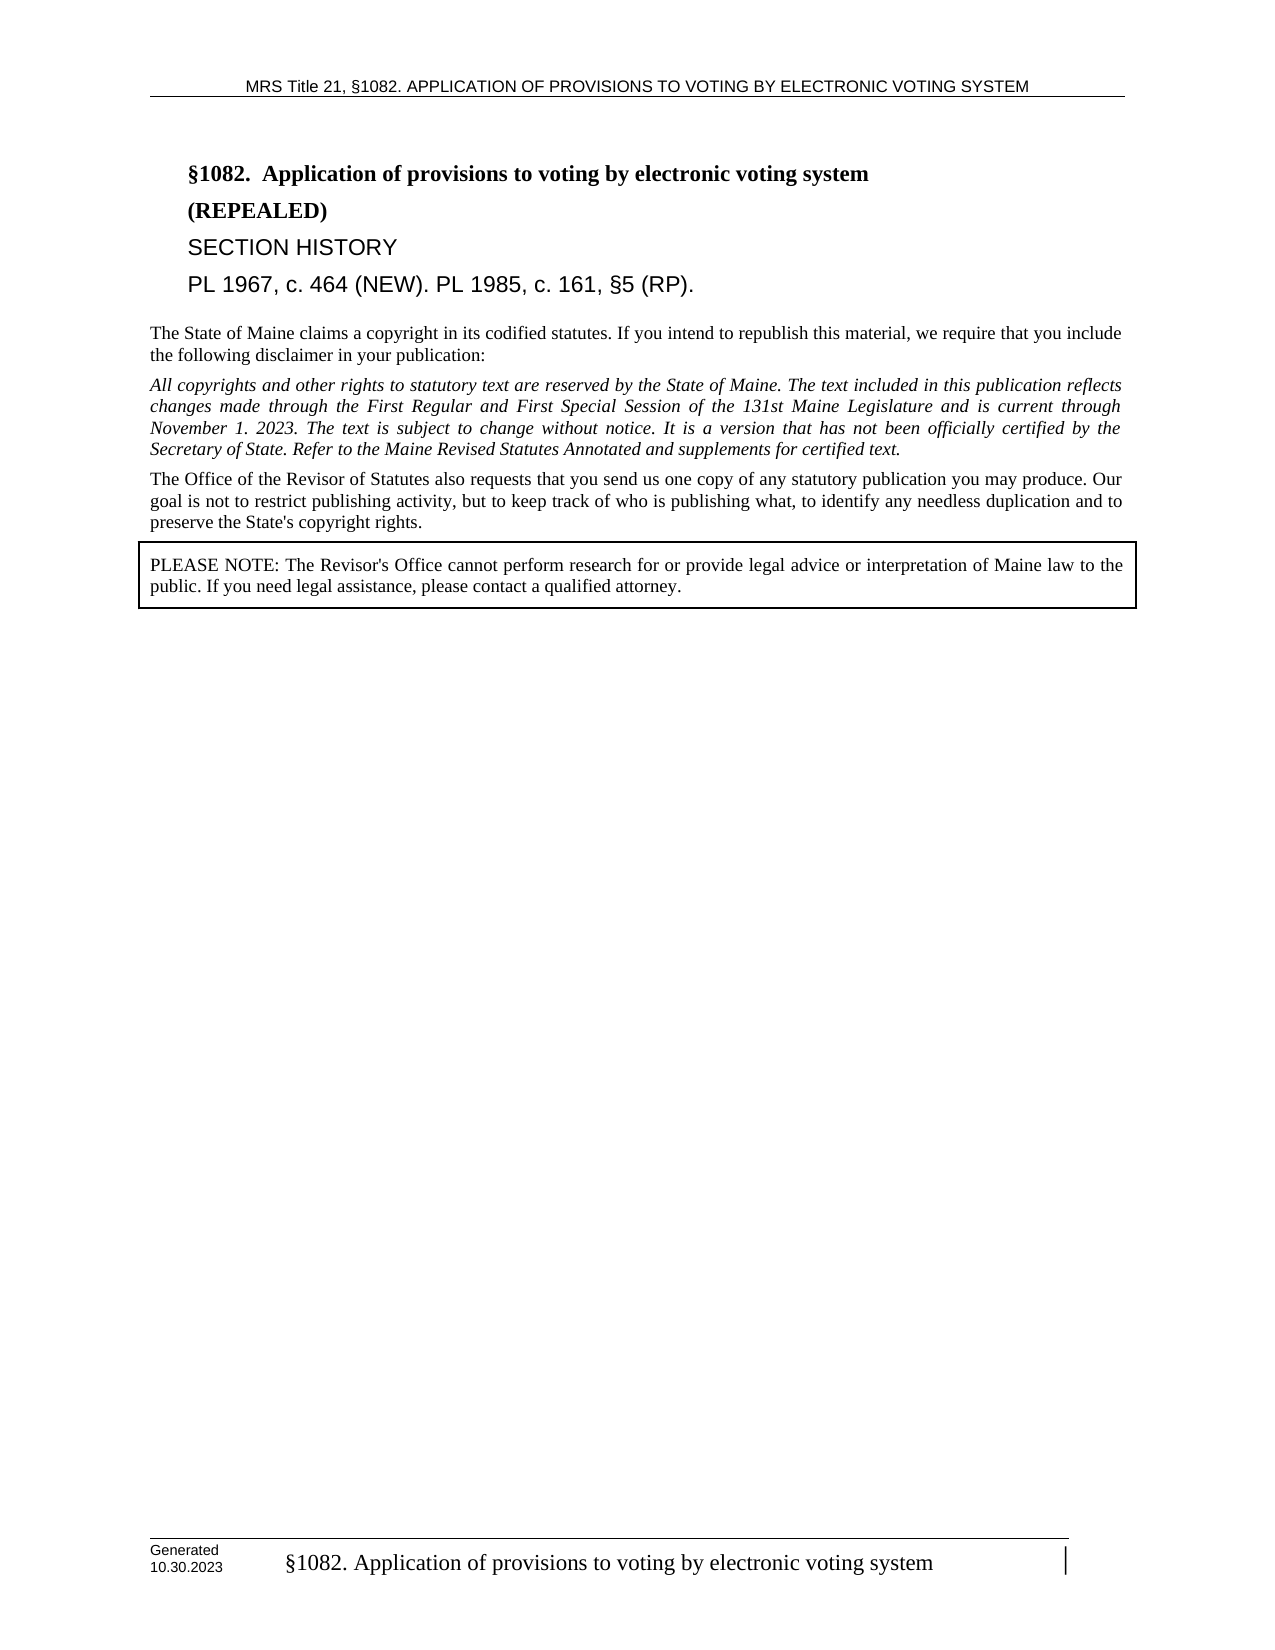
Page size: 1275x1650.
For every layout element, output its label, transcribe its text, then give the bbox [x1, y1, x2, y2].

text The State of Maine claims a copyright in its codified statutes. If you intend to republish this material, we require that you include the following disclaimer in your publication: [150, 322, 1125, 365]
text All copyrights and other rights to statutory text are reserved by the State of Maine. The text included in this publication reflects changes made through the First Regular and First Special Session of the 131st Maine Legislature and is current through November 1. 2023 . The text is subject to change without notice. It is a version that has not been officially certified by the Secretary of State. Refer to the Maine Revised Statutes Annotated and supplements for certified text. [150, 373, 1125, 460]
text PLEASE NOTE: The Revisor's Office cannot perform research for or provide legal advice or interpretation of Maine law to the public. If you need legal assistance, please contact a qualified attorney. [140, 543, 1135, 607]
text SECTION HISTORY [187, 234, 1125, 260]
text PL 1967, c. 464 (NEW). PL 1985, c. 161, §5 (RP). [187, 271, 1125, 297]
text §1082. Application of provisions to voting by electronic voting system [187, 160, 1125, 187]
text (REPEALED) [187, 197, 1125, 223]
text The Office of the Revisor of Statutes also requests that you send us one copy of any statutory publication you may produce. Our goal is not to restrict publishing activity, but to keep track of who is publishing what, to identify any needless duplication and to preserve the State's copyright rights. [150, 468, 1125, 533]
